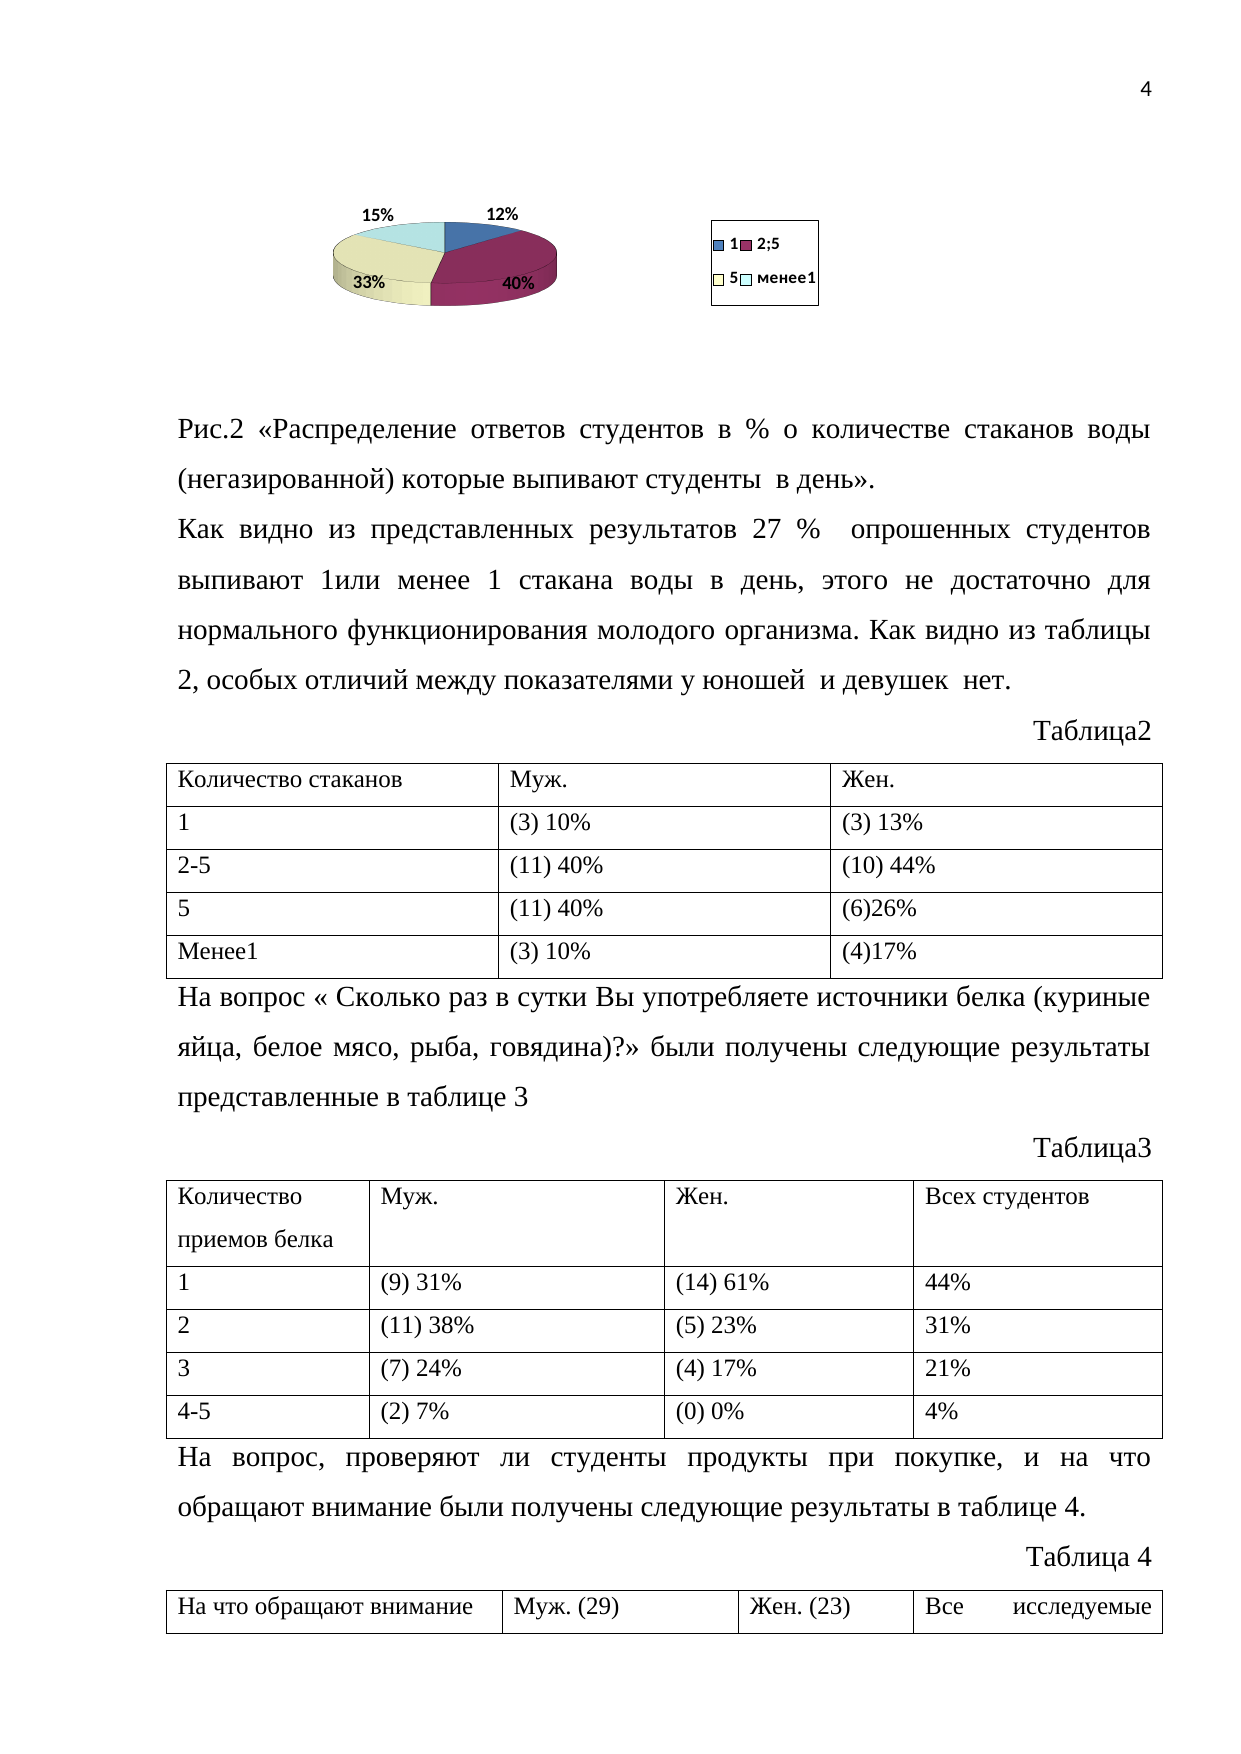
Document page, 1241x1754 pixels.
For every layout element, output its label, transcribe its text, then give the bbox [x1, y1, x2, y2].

table_cell (7) 24% [370, 1353, 664, 1395]
table_cell (14) 61% [665, 1267, 913, 1309]
table_cell (5) 23% [665, 1310, 913, 1352]
table_header Количество стаканов [167, 764, 498, 806]
table_header Жен. (23) [739, 1591, 913, 1633]
table_cell (0) 0% [665, 1396, 913, 1438]
table_cell 31% [914, 1310, 1162, 1352]
table_cell 1 [167, 807, 498, 849]
text Таблица3 [177, 1130, 1152, 1163]
table_header Муж. [499, 764, 830, 806]
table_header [167, 1591, 502, 1633]
table_cell (9) 31% [370, 1267, 664, 1309]
table_cell (4) 17% [665, 1353, 913, 1395]
table_cell (3) 13% [831, 807, 1162, 849]
table_header Жен. [831, 764, 1162, 806]
table_header Жен. [665, 1181, 913, 1266]
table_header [914, 1591, 1162, 1633]
text Таблица 4 [177, 1539, 1152, 1573]
table_header Количество приемов белка [167, 1181, 369, 1266]
table_cell 2-5 [167, 850, 498, 892]
text На вопрос « Сколько раз в сутки Вы употребляете источники белка (куриные яйца, белое мясо, рыба, говядина)?» были получены следующие результаты представленные в таблице 3 [177, 979, 1152, 1113]
table_cell (11) 40% [499, 893, 830, 935]
table_header Муж. (29) [503, 1591, 738, 1633]
table_cell 5 [167, 893, 498, 935]
table_header Муж. [370, 1181, 664, 1266]
table_cell 1 [167, 1267, 369, 1309]
table_cell (11) 38% [370, 1310, 664, 1352]
table_cell Менее1 [167, 936, 498, 978]
text На вопрос, проверяют ли студенты продукты при покупке, и на что обращают внимание были получены следующие результаты в таблице 4. [177, 1439, 1152, 1523]
table_cell (10) 44% [831, 850, 1162, 892]
table_cell 3 [167, 1353, 369, 1395]
text Таблица2 [177, 713, 1152, 746]
table_cell (11) 40% [499, 850, 830, 892]
table_cell 2 [167, 1310, 369, 1352]
table_cell (2) 7% [370, 1396, 664, 1438]
table_cell (6)26% [831, 893, 1162, 935]
table_cell (3) 10% [499, 936, 830, 978]
text Как видно из представленных результатов 27 % опрошенных студентов выпивают 1или менее 1 стакана воды в день, этого не достаточно для нормального функционирования молодого организма. Как видно из таблицы 2, особых отличий между показателями у юношей и девушек нет. [177, 512, 1152, 696]
table_cell 21% [914, 1353, 1162, 1395]
text Рис.2 «Распределение ответов студентов в % о количестве стаканов воды (негазированной) которые выпивают студенты в день». [177, 411, 1152, 495]
table_cell 4-5 [167, 1396, 369, 1438]
table_cell (3) 10% [499, 807, 830, 849]
table_header Всех студентов [914, 1181, 1162, 1266]
table_cell 4% [914, 1396, 1162, 1438]
table_cell (4)17% [831, 936, 1162, 978]
table_cell 44% [914, 1267, 1162, 1309]
